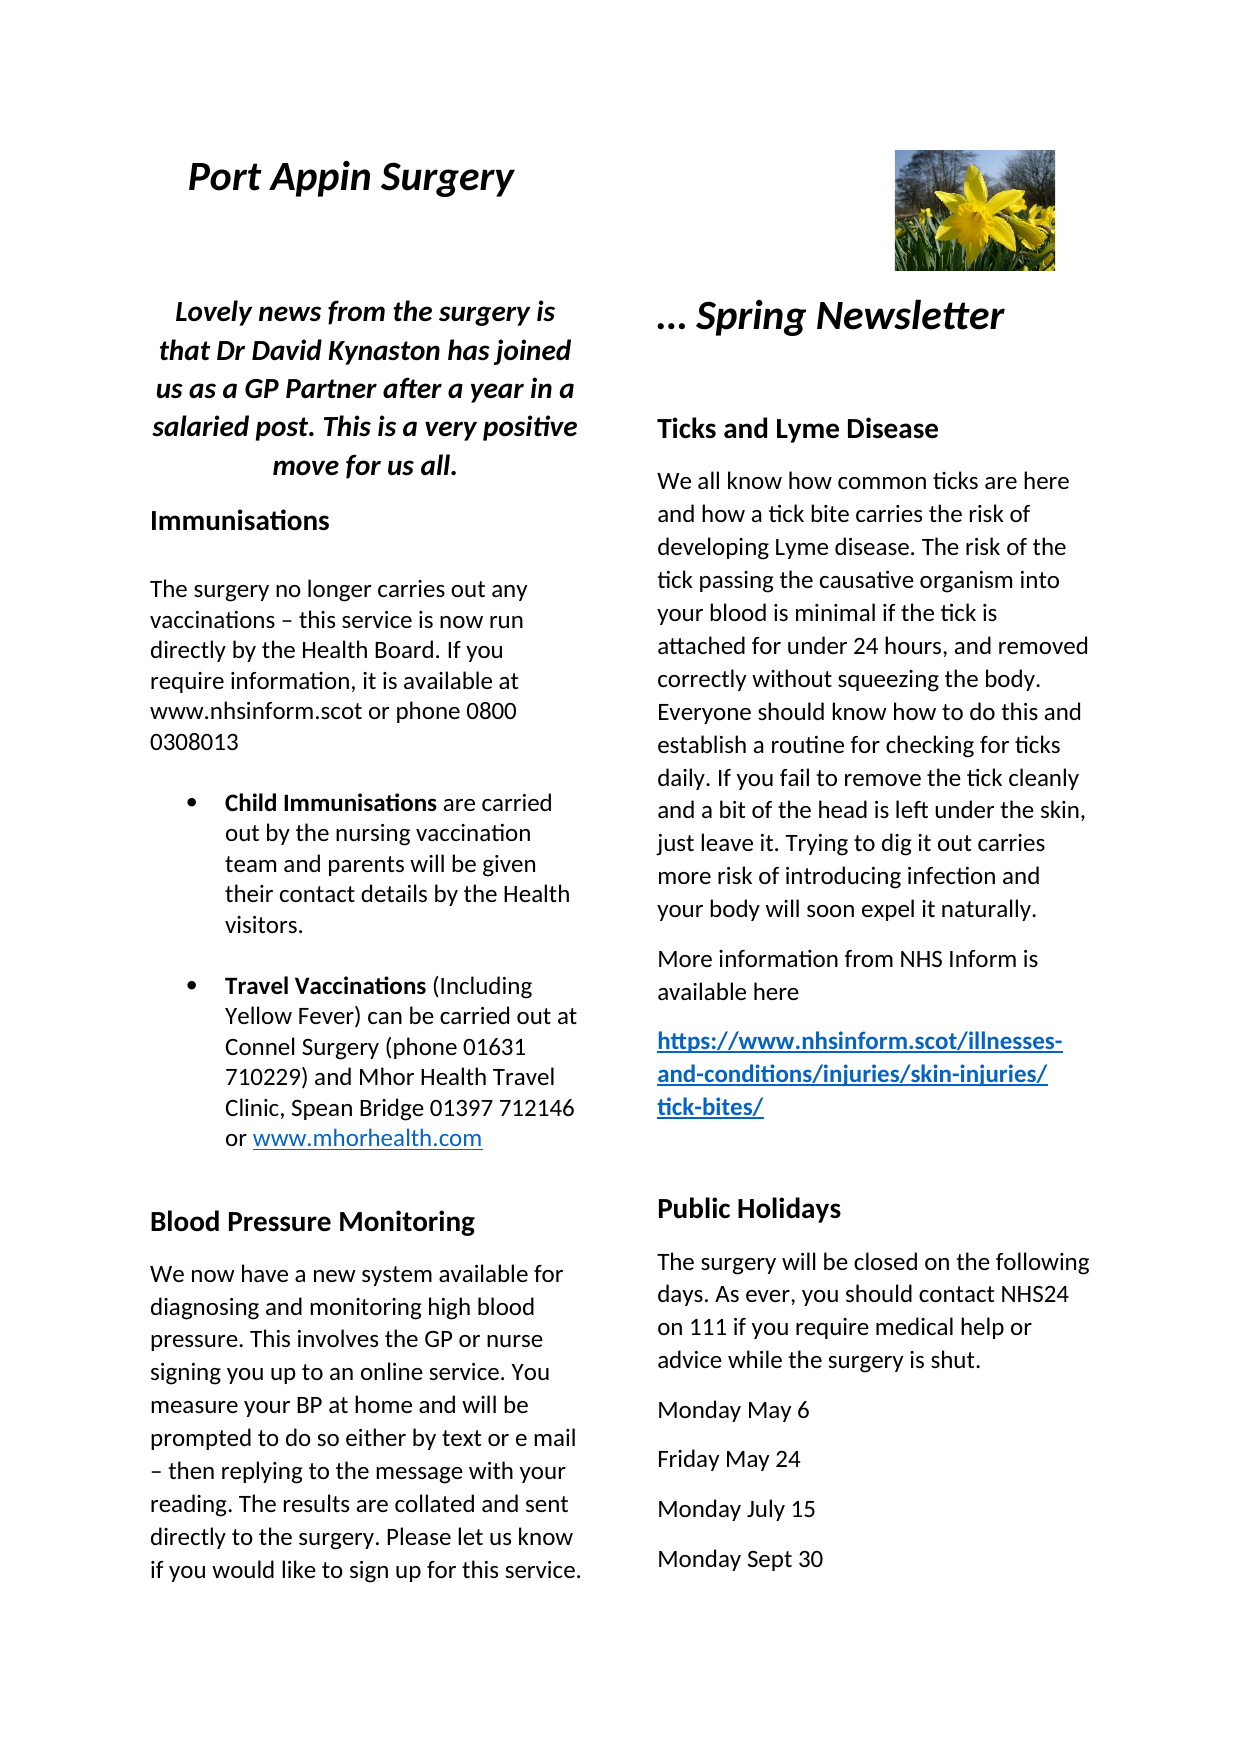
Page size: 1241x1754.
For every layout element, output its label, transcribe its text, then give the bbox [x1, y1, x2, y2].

text Lovely news from the surgery is that Dr David Kynaston has joined us as a GP Partner after a year in a salaried post. This is a very positive move for us all. [150, 293, 583, 482]
text Friday May 24 [657, 1443, 1090, 1474]
text The surgery will be closed on the following days. As ever, you should contact NHS24 on 111 if you require medical help or advice while the surgery is shut. [657, 1246, 1090, 1375]
text We all know how common ticks are here and how a tick bite carries the risk of developing Lyme disease. The risk of the tick passing the causative organism into your blood is minimal if the tick is attached for under 24 hours, and removed correctly without squeezing the body. Everyone should know how to do this and establish a routine for checking for ticks daily. If you fail to remove the tick cleanly and a bit of the head is left under the skin, just leave it. Trying to dig it out carries more risk of introducing infection and your body will soon expel it naturally. [657, 466, 1090, 924]
text Monday July 15 [657, 1493, 1090, 1524]
text Blood Pressure Monitoring [150, 1203, 583, 1238]
text We now have a new system available for diagnosing and monitoring high blood pressure. This involves the GP or nurse signing you up to an online service. You measure your BP at home and will be prompted to do so either by text or e mail – then replying to the message with your reading. The results are collated and sent directly to the surgery. Please let us know if you would like to sign up for this service. [150, 1258, 583, 1584]
list Travel Vaccinations (Including Yellow Fever) can be carried out at Connel Surgery (phone 01631 710229) and Mhor Health Travel Clinic, Spean Bridge 01397 712146 or www.mhorhealth.com [187, 970, 583, 1153]
list Child Immunisations are carried out by the nursing vaccination team and parents will be given their contact details by the Health visitors. [187, 787, 583, 939]
text Monday May 6 [657, 1394, 1090, 1424]
text https://www.nhsinform.scot/illnesses-and-conditions/injuries/skin-injuries/tick-bites/ [657, 1026, 1090, 1122]
text … Spring Newsletter [657, 289, 1090, 340]
text Immunisations [150, 502, 583, 573]
text Public Holidays [657, 1191, 1090, 1226]
text Monday Sept 30 [657, 1543, 1090, 1573]
text Port Appin Surgery [150, 150, 583, 201]
picture [894, 150, 1055, 271]
text The surgery no longer carries out any vaccinations – this service is now run directly by the Health Board. If you require information, it is available at www.nhsinform.scot or phone 0800 0308013 [150, 573, 583, 756]
text More information from NHS Inform is available here [657, 943, 1090, 1006]
text Ticks and Lyme Disease [657, 410, 1090, 446]
